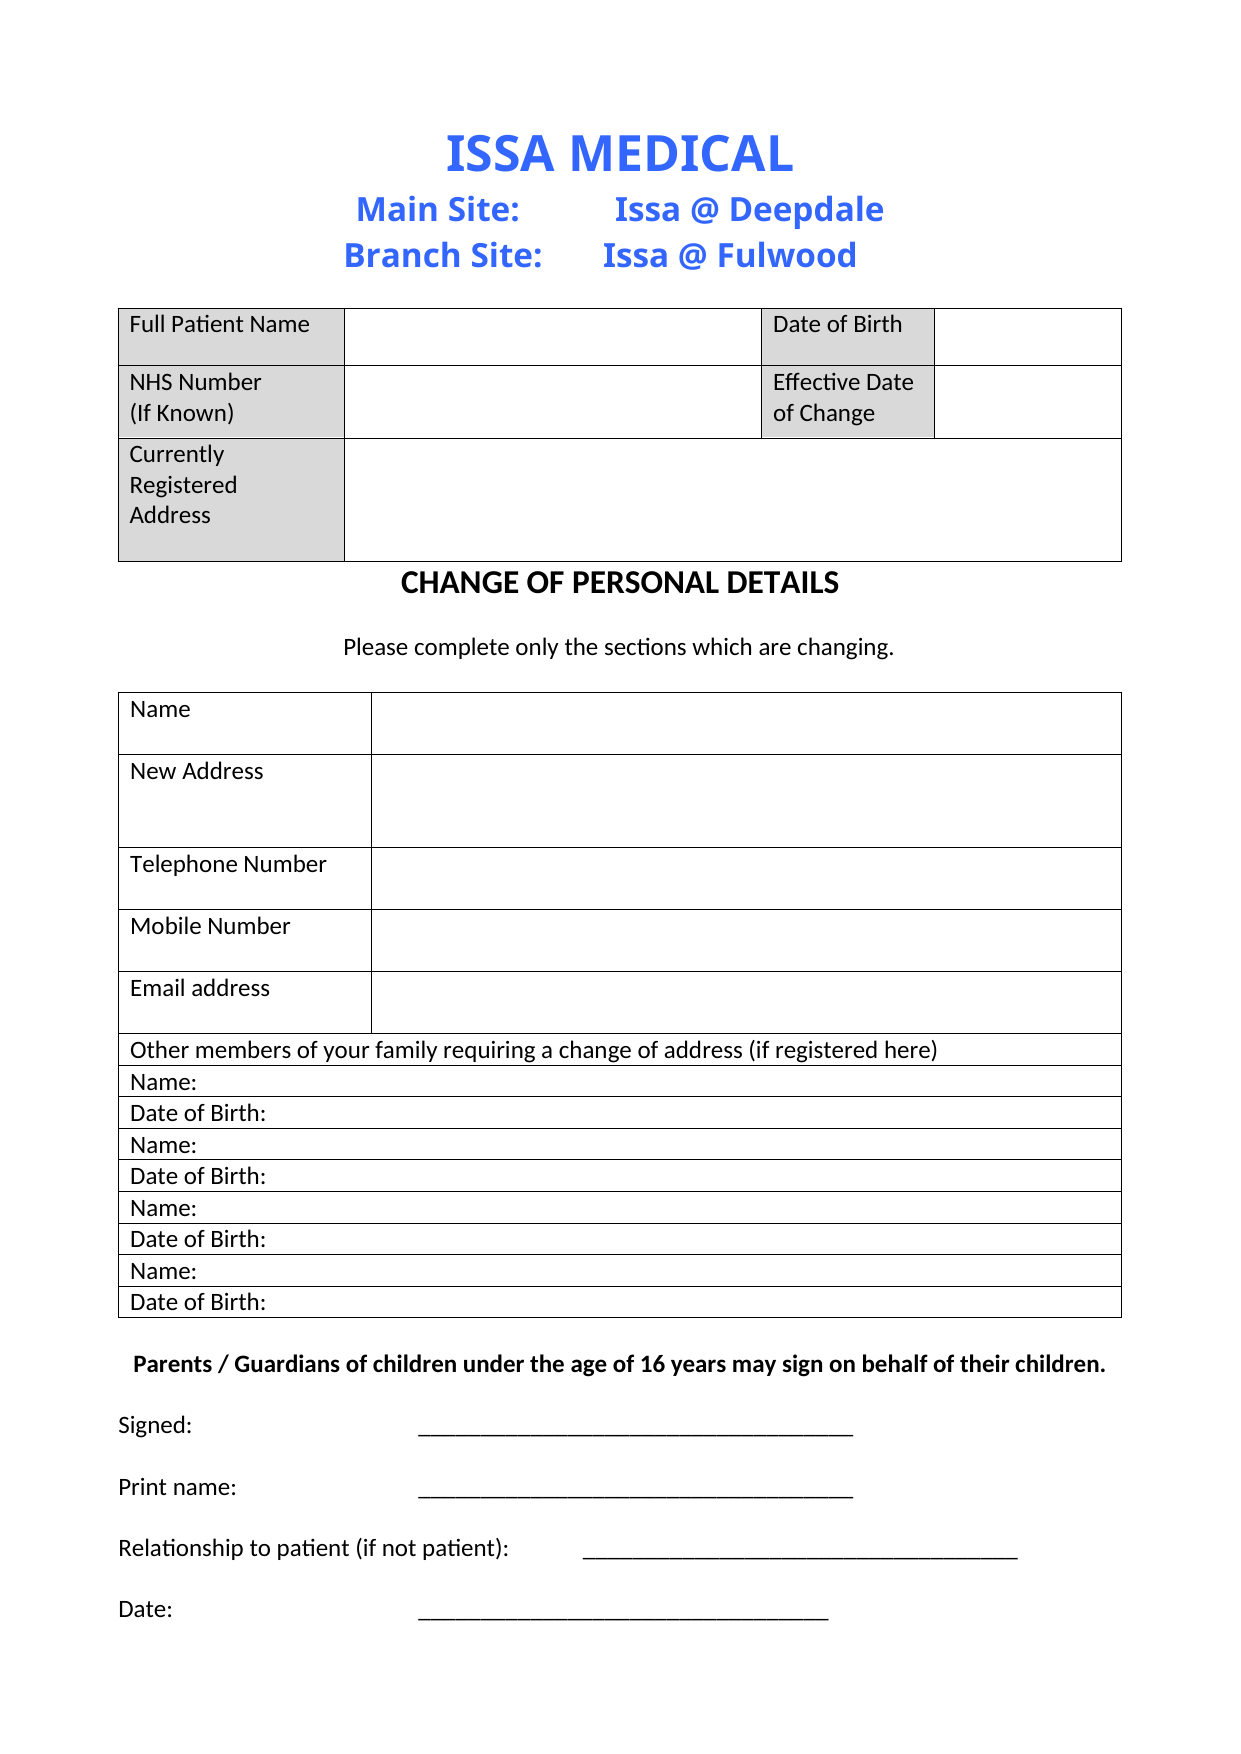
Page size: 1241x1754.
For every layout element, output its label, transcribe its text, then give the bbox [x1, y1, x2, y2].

table_cell Currently Registered Address [119, 439, 344, 561]
text Date: _________________________________ [118, 1593, 1122, 1623]
table_cell Effective Date of Change [762, 366, 934, 437]
table_cell Email address [119, 972, 371, 1033]
table_cell Date of Birth: [119, 1224, 1121, 1254]
table_cell NHS Number (If Known) [119, 366, 344, 437]
table_cell Mobile Number [119, 910, 371, 971]
table_cell [372, 972, 1121, 1033]
table_header Full Patient Name [119, 309, 344, 365]
text Signed: ___________________________________ [118, 1410, 1122, 1440]
table_cell Telephone Number [119, 848, 371, 909]
text Relationship to patient (if not patient): ___________________________________ [118, 1532, 1122, 1562]
table_cell [372, 910, 1121, 971]
text Print name: ___________________________________ [118, 1471, 1122, 1501]
table_cell [345, 439, 1121, 561]
table_cell Name: [119, 1192, 1121, 1222]
table_cell Name: [119, 1255, 1121, 1286]
table_cell Date of Birth: [119, 1287, 1121, 1317]
table_cell [372, 755, 1121, 847]
table_cell [372, 848, 1121, 909]
table_header [935, 309, 1121, 365]
table_cell Date of Birth: [119, 1160, 1121, 1191]
table_cell Other members of your family requiring a change of address (if registered here) [119, 1034, 1121, 1064]
text Branch Site: Issa @ Fulwood [268, 232, 1122, 277]
table_header Name [119, 693, 371, 754]
table_cell Date of Birth: [119, 1097, 1121, 1128]
table_cell New Address [119, 755, 371, 847]
text Main Site: Issa @ Deepdale [118, 186, 1122, 232]
table_header Date of Birth [762, 309, 934, 365]
text CHANGE OF PERSONAL DETAILS [118, 562, 1122, 602]
table_cell Name: [119, 1129, 1121, 1159]
table_cell Name: [119, 1066, 1121, 1096]
table_header [345, 309, 761, 365]
text ISSA MEDICAL [118, 118, 1122, 186]
text Please complete only the sections which are changing. [118, 631, 1122, 662]
table_cell [935, 366, 1121, 437]
table_cell [345, 366, 761, 437]
text Parents / Guardians of children under the age of 16 years may sign on behalf of their children. [118, 1349, 1122, 1379]
table_header [372, 693, 1121, 754]
